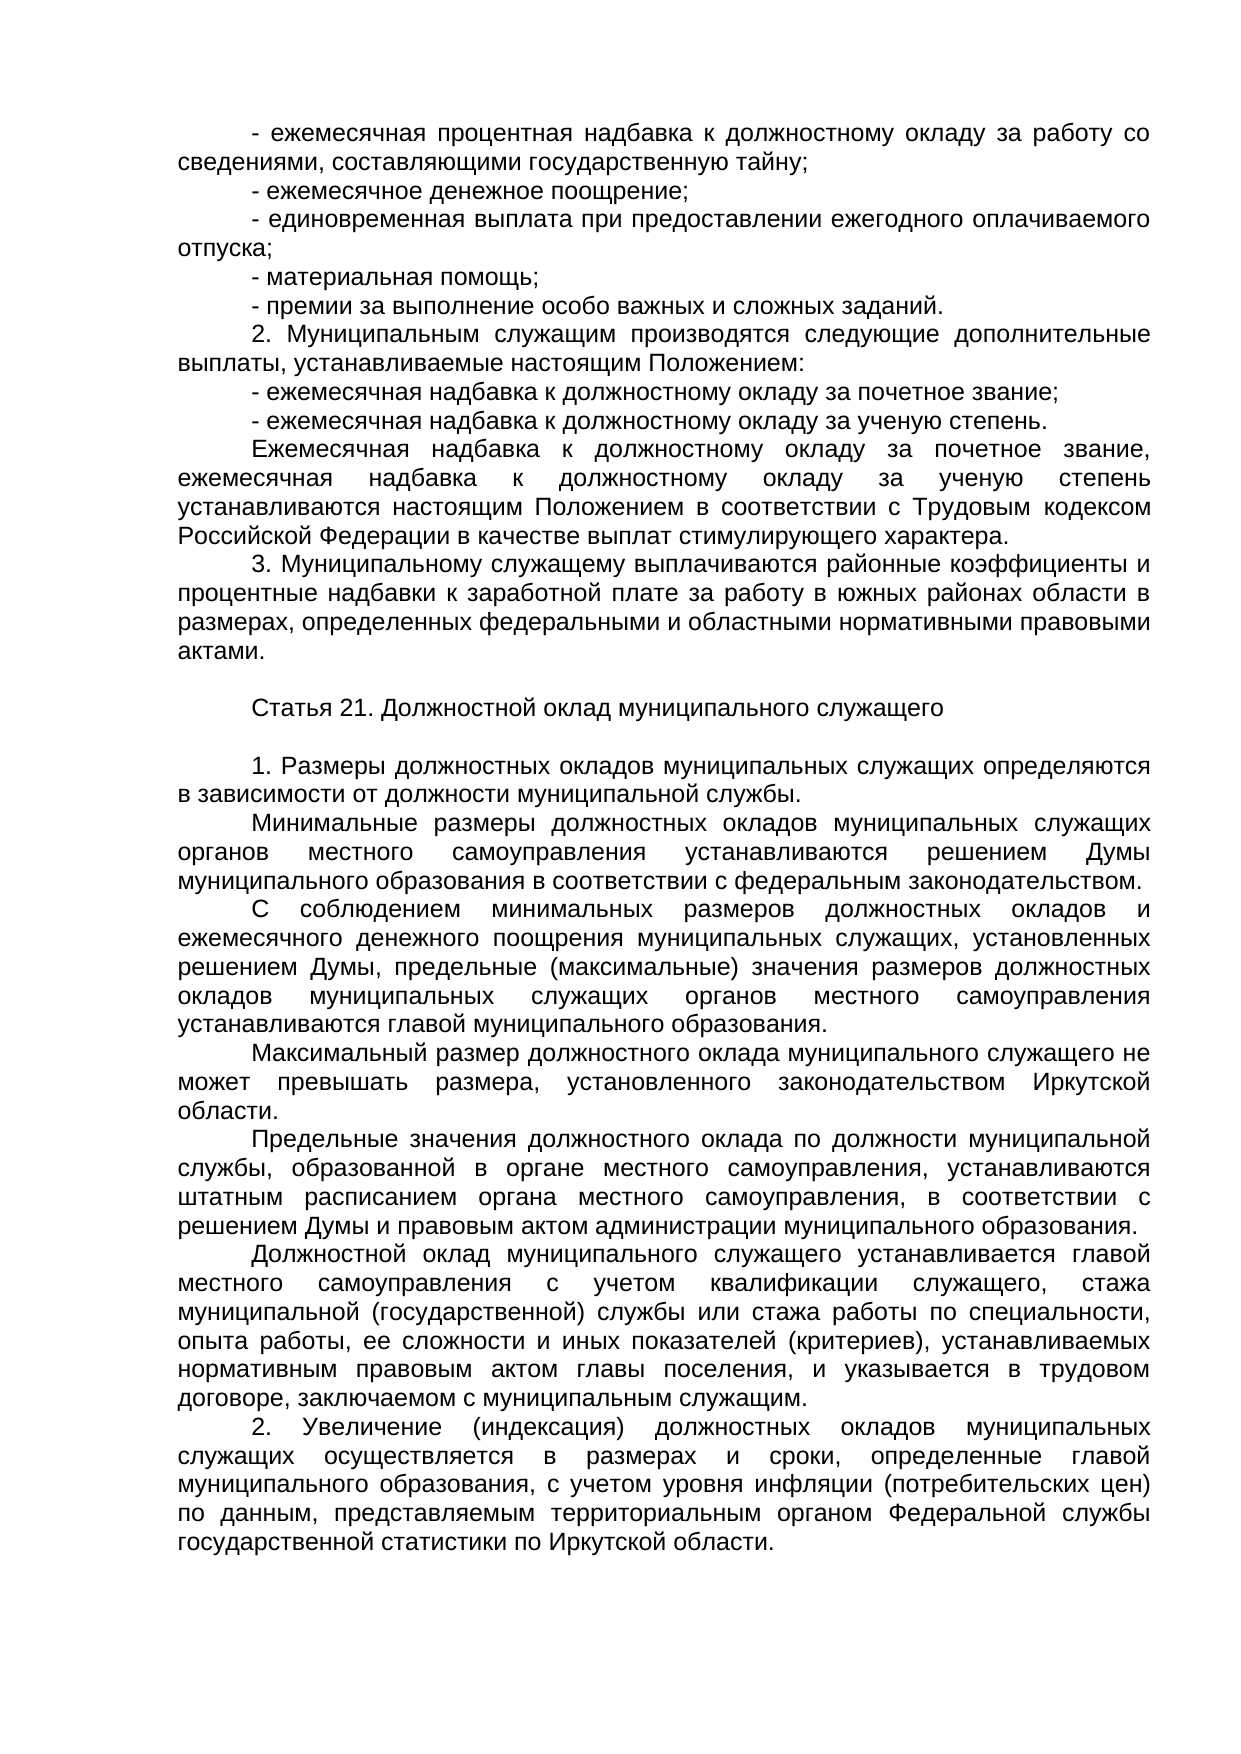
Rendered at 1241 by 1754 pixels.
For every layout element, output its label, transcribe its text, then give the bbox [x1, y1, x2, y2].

text Минимальные размеры должностных окладов муниципальных служащих органов местного самоуправления устанавливаются решением Думы муниципального образования в соответствии с федеральным законодательством. [177, 808, 1152, 894]
text 3. Муниципальному служащему выплачиваются районные коэффициенты и процентные надбавки к заработной плате за работу в южных районах области в размерах, определенных федеральными и областными нормативными правовыми актами. [177, 549, 1152, 664]
text - ежемесячная надбавка к должностному окладу за ученую степень. [177, 406, 1152, 434]
text 1. Размеры должностных окладов муниципальных служащих определяются в зависимости от должности муниципальной службы. [177, 751, 1152, 808]
text - единовременная выплата при предоставлении ежегодного оплачиваемого отпуска; [177, 204, 1152, 262]
text Статья 21. Должностной оклад муниципального служащего [177, 693, 1152, 722]
text 2. Увеличение (индексация) должностных окладов муниципальных служащих осуществляется в размерах и сроки, определенные главой муниципального образования, с учетом уровня инфляции (потребительских цен) по данным, представляемым территориальным органом Федеральной службы государственной статистики по Иркутской области. [177, 1412, 1152, 1556]
text - ежемесячная процентная надбавка к должностному окладу за работу со сведениями, составляющими государственную тайну; [177, 118, 1152, 176]
text - премии за выполнение особо важных и сложных заданий. [177, 291, 1152, 319]
text С соблюдением минимальных размеров должностных окладов и ежемесячного денежного поощрения муниципальных служащих, установленных решением Думы, предельные (максимальные) значения размеров должностных окладов муниципальных служащих органов местного самоуправления устанавливаются главой муниципального образования. [177, 894, 1152, 1038]
text - ежемесячное денежное поощрение; [177, 176, 1152, 204]
text Максимальный размер должностного оклада муниципального служащего не может превышать размера, установленного законодательством Иркутской области. [177, 1038, 1152, 1124]
text Предельные значения должностного оклада по должности муниципальной службы, образованной в органе местного самоуправления, устанавливаются штатным расписанием органа местного самоуправления, в соответствии с решением Думы и правовым актом администрации муниципального образования. [177, 1124, 1152, 1239]
text 2. Муниципальным служащим производятся следующие дополнительные выплаты, устанавливаемые настоящим Положением: [177, 319, 1152, 377]
text - материальная помощь; [177, 262, 1152, 291]
text Ежемесячная надбавка к должностному окладу за почетное звание, ежемесячная надбавка к должностному окладу за ученую степень устанавливаются настоящим Положением в соответствии с Трудовым кодексом Российской Федерации в качестве выплат стимулирующего характера. [177, 434, 1152, 549]
text Должностной оклад муниципального служащего устанавливается главой местного самоуправления с учетом квалификации служащего, стажа муниципальной (государственной) службы или стажа работы по специальности, опыта работы, ее сложности и иных показателей (критериев), устанавливаемых нормативным правовым актом главы поселения, и указывается в трудовом договоре, заключаемом с муниципальным служащим. [177, 1239, 1152, 1412]
text - ежемесячная надбавка к должностному окладу за почетное звание; [177, 377, 1152, 406]
